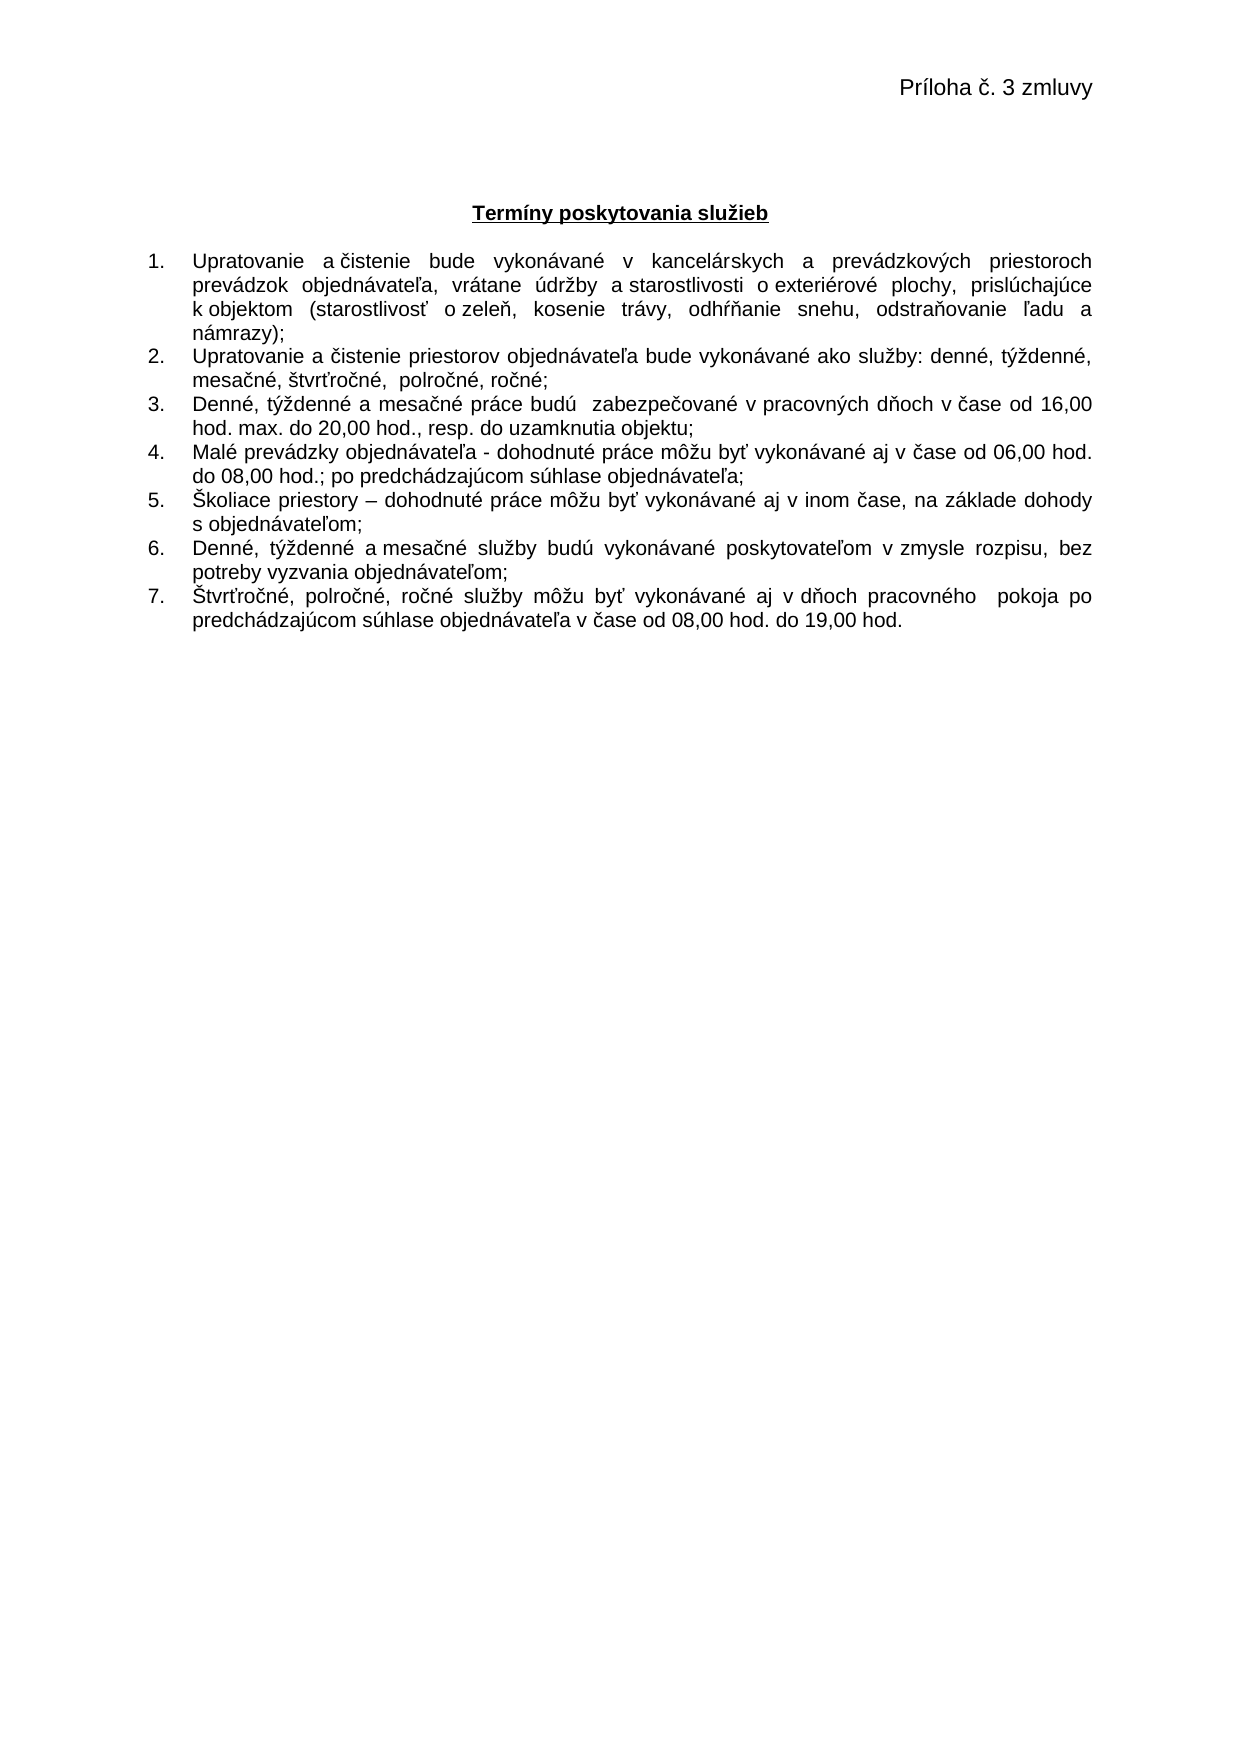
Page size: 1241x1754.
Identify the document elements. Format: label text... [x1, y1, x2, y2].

list Školiace priestory – dohodnuté práce môžu byť vykonávané aj v inom čase, na základe dohody s objednávateľom; [148, 488, 1093, 536]
list Upratovanie a čistenie priestorov objednávateľa bude vykonávané ako služby: denné, týždenné, mesačné, štvrťročné, polročné, ročné; [148, 344, 1093, 392]
list Upratovanie a čistenie bude vykonávané v kancelárskych a prevádzkových priestoroch prevádzok objednávateľa, vrátane údržby a starostlivosti o exteriérové plochy, prislúchajúce k objektom (starostlivosť o zeleň, kosenie trávy, odhŕňanie snehu, odstraňovanie ľadu a námrazy); [148, 248, 1093, 344]
text Termíny poskytovania služieb [148, 201, 1093, 224]
list Denné, týždenné a mesačné práce budú zabezpečované v pracovných dňoch v čase od 16,00 hod. max. do 20,00 hod., resp. do uzamknutia objektu; [148, 392, 1093, 440]
list Štvrťročné, polročné, ročné služby môžu byť vykonávané aj v dňoch pracovného pokoja po predchádzajúcom súhlase objednávateľa v čase od 08,00 hod. do 19,00 hod. [148, 584, 1093, 632]
list Denné, týždenné a mesačné služby budú vykonávané poskytovateľom v zmysle rozpisu, bez potreby vyzvania objednávateľom; [148, 536, 1093, 584]
list Malé prevádzky objednávateľa - dohodnuté práce môžu byť vykonávané aj v čase od 06,00 hod. do 08,00 hod.; po predchádzajúcom súhlase objednávateľa; [148, 440, 1093, 488]
